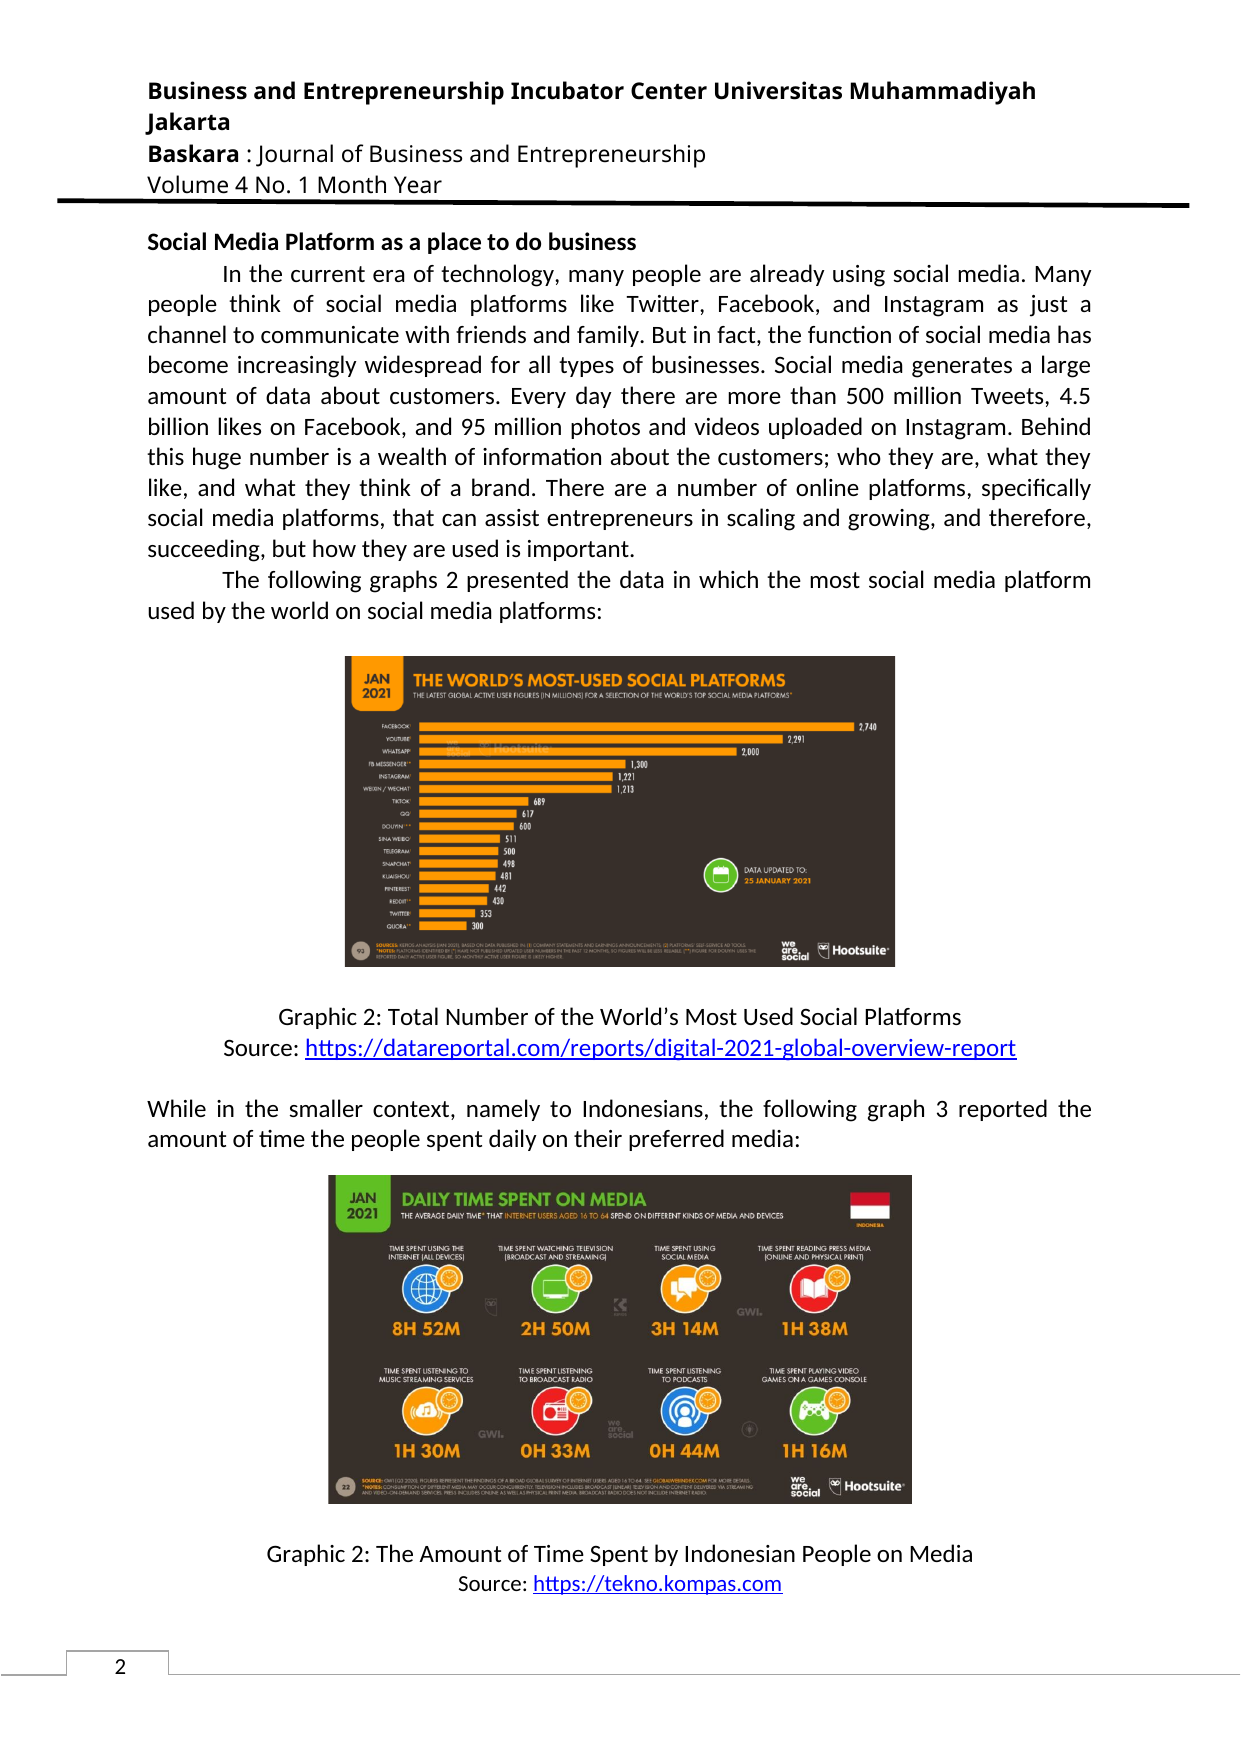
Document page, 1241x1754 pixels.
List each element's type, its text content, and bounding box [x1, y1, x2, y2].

text While in the smaller context, namely to Indonesians, the following graph 3 reported the amount of time the people spent daily on their preferred media: [147, 1093, 1093, 1154]
picture [344, 656, 896, 967]
text Source: https://tekno.kompas.com [147, 1569, 1093, 1597]
text Social Media Platform as a place to do business [147, 226, 1093, 257]
text Graphic 2: The Amount of Time Spent by Indonesian People on Media [147, 1538, 1093, 1569]
text In the current era of technology, many people are already using social media. Many people think of social media platforms like Twitter, Facebook, and Instagram as just a channel to communicate with friends and family. But in fact, the function of social media has become increasingly widespread for all types of businesses. Social media generates a large amount of data about customers. Every day there are more than 500 million Tweets, 4.5 billion likes on Facebook, and 95 million photos and videos uploaded on Instagram. Behind this huge number is a wealth of information about the customers; who they are, what they like, and what they think of a brand. There are a number of online platforms, specifically social media platforms, that can assist entrepreneurs in scaling and growing, and therefore, succeeding, but how they are used is important. [147, 258, 1093, 563]
text The following graphs 2 presented the data in which the most social media platform used by the world on social media platforms: [147, 564, 1093, 625]
text Graphic 2: Total Number of the World’s Most Used Social Platforms [147, 1002, 1093, 1032]
text Source: https://datareportal.com/reports/digital-2021-global-overview-report [147, 1032, 1093, 1063]
picture [328, 1175, 912, 1504]
